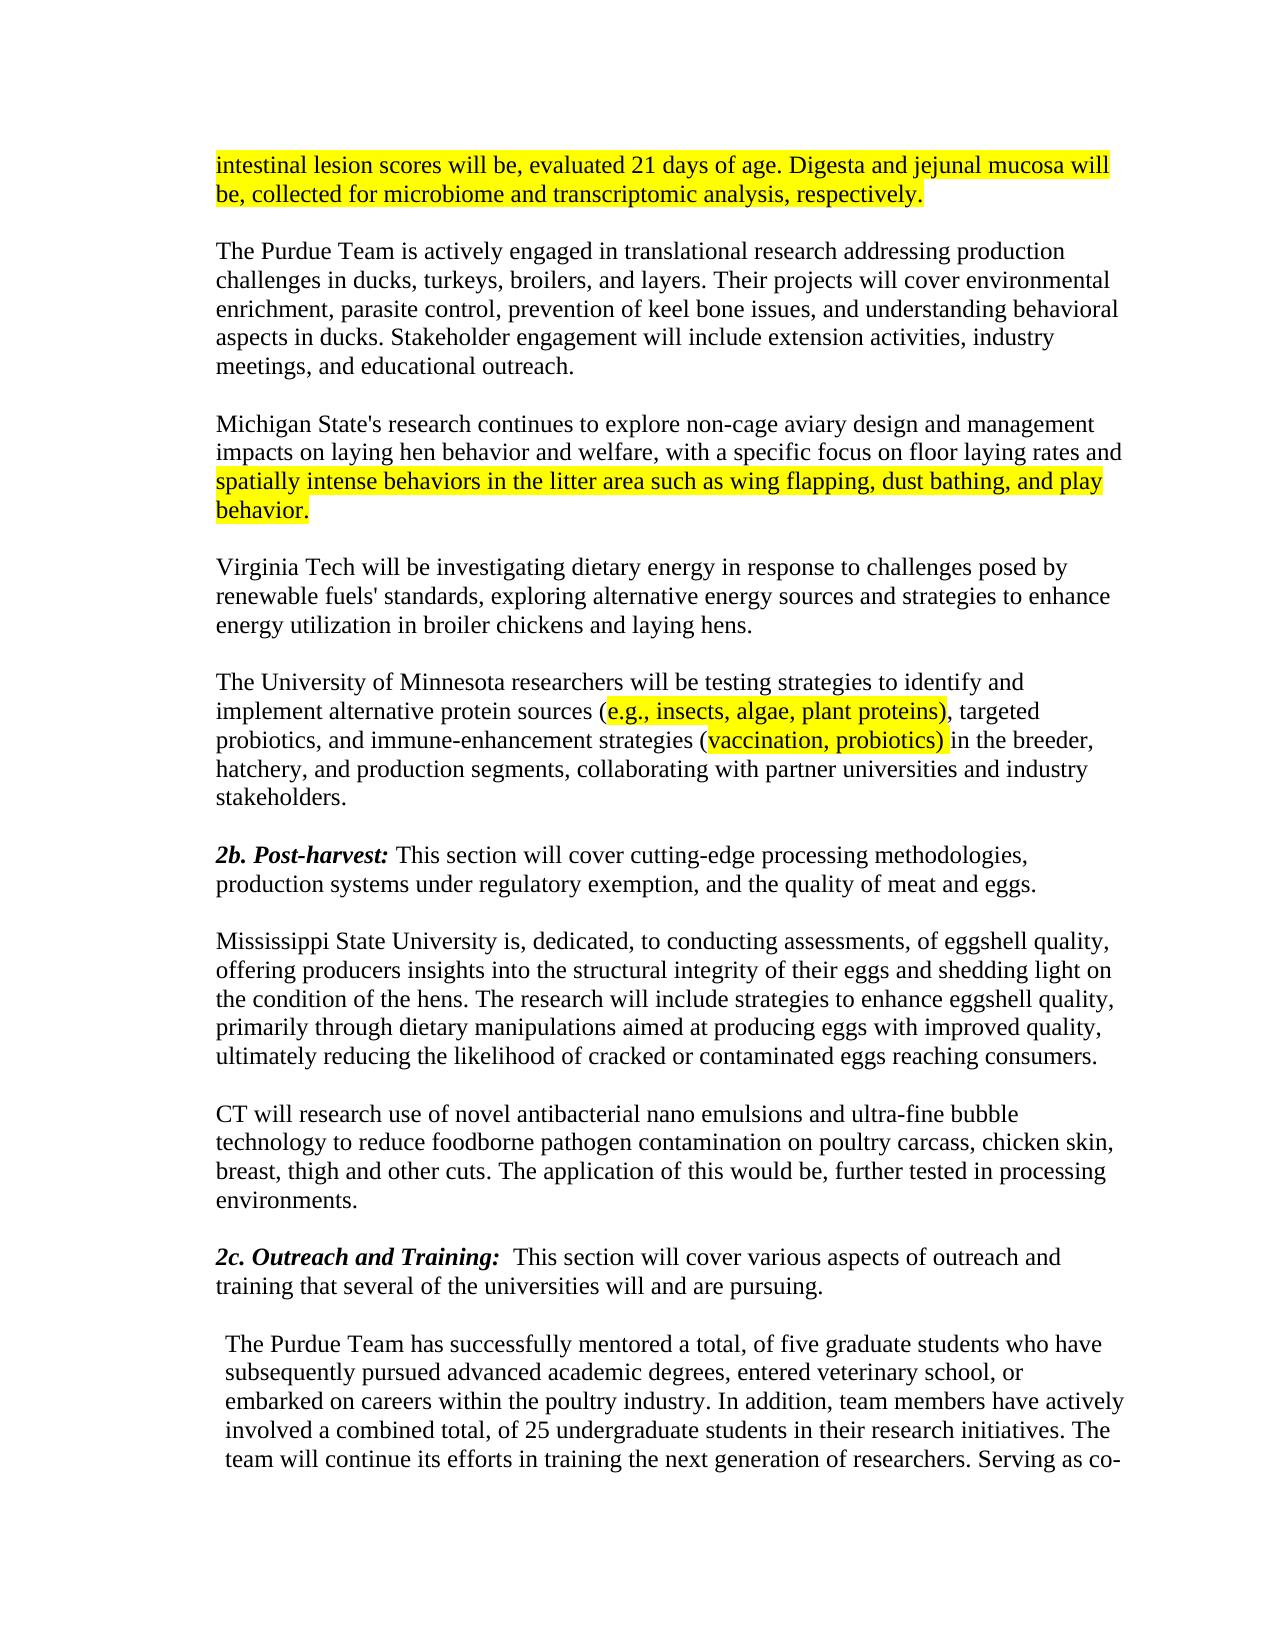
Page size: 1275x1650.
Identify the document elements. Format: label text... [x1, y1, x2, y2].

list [225, 1329, 1125, 1472]
list 2c. Outreach and Training: This section will cover various aspects of outreach and training that several of the universities will and are pursuing. [216, 1242, 1125, 1300]
list The University of Minnesota researchers will be testing strategies to identify and implement alternative protein sources (e.g., insects, algae, plant proteins), targeted probiotics, and immune-enhancement strategies (vaccination, probiotics) in the breeder, hatchery, and production segments, collaborating with partner universities and industry stakeholders. [216, 667, 1125, 811]
list CT will research use of novel antibacterial nano emulsions and ultra-fine bubble technology to reduce foodborne pathogen contamination on poultry carcass, chicken skin, breast, thigh and other cuts. The application of this would be, further tested in processing environments. [216, 1099, 1125, 1214]
list Michigan State's research continues to explore non-cage aviary design and management impacts on laying hen behavior and welfare, with a specific focus on floor laying rates and spatially intense behaviors in the litter area such as wing flapping, dust bathing, and play behavior. [216, 409, 1125, 524]
list The Purdue Team is actively engaged in translational research addressing production challenges in ducks, turkeys, broilers, and layers. Their projects will cover environmental enrichment, parasite control, prevention of keel bone issues, and understanding behavioral aspects in ducks. Stakeholder engagement will include extension activities, industry meetings, and educational outreach. [216, 236, 1125, 380]
list 2b. Post-harvest: This section will cover cutting-edge processing methodologies, production systems under regulatory exemption, and the quality of meat and eggs. [216, 840, 1125, 897]
list Mississippi State University is, dedicated, to conducting assessments, of eggshell quality, offering producers insights into the structural integrity of their eggs and shedding light on the condition of the hens. The research will include strategies to enhance eggshell quality, primarily through dietary manipulations aimed at producing eggs with improved quality, ultimately reducing the likelihood of cracked or contaminated eggs reaching consumers. [216, 926, 1125, 1070]
list Virginia Tech will be investigating dietary energy in response to challenges posed by renewable fuels' standards, exploring alternative energy sources and strategies to enhance energy utilization in broiler chickens and laying hens. [216, 552, 1125, 639]
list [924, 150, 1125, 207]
